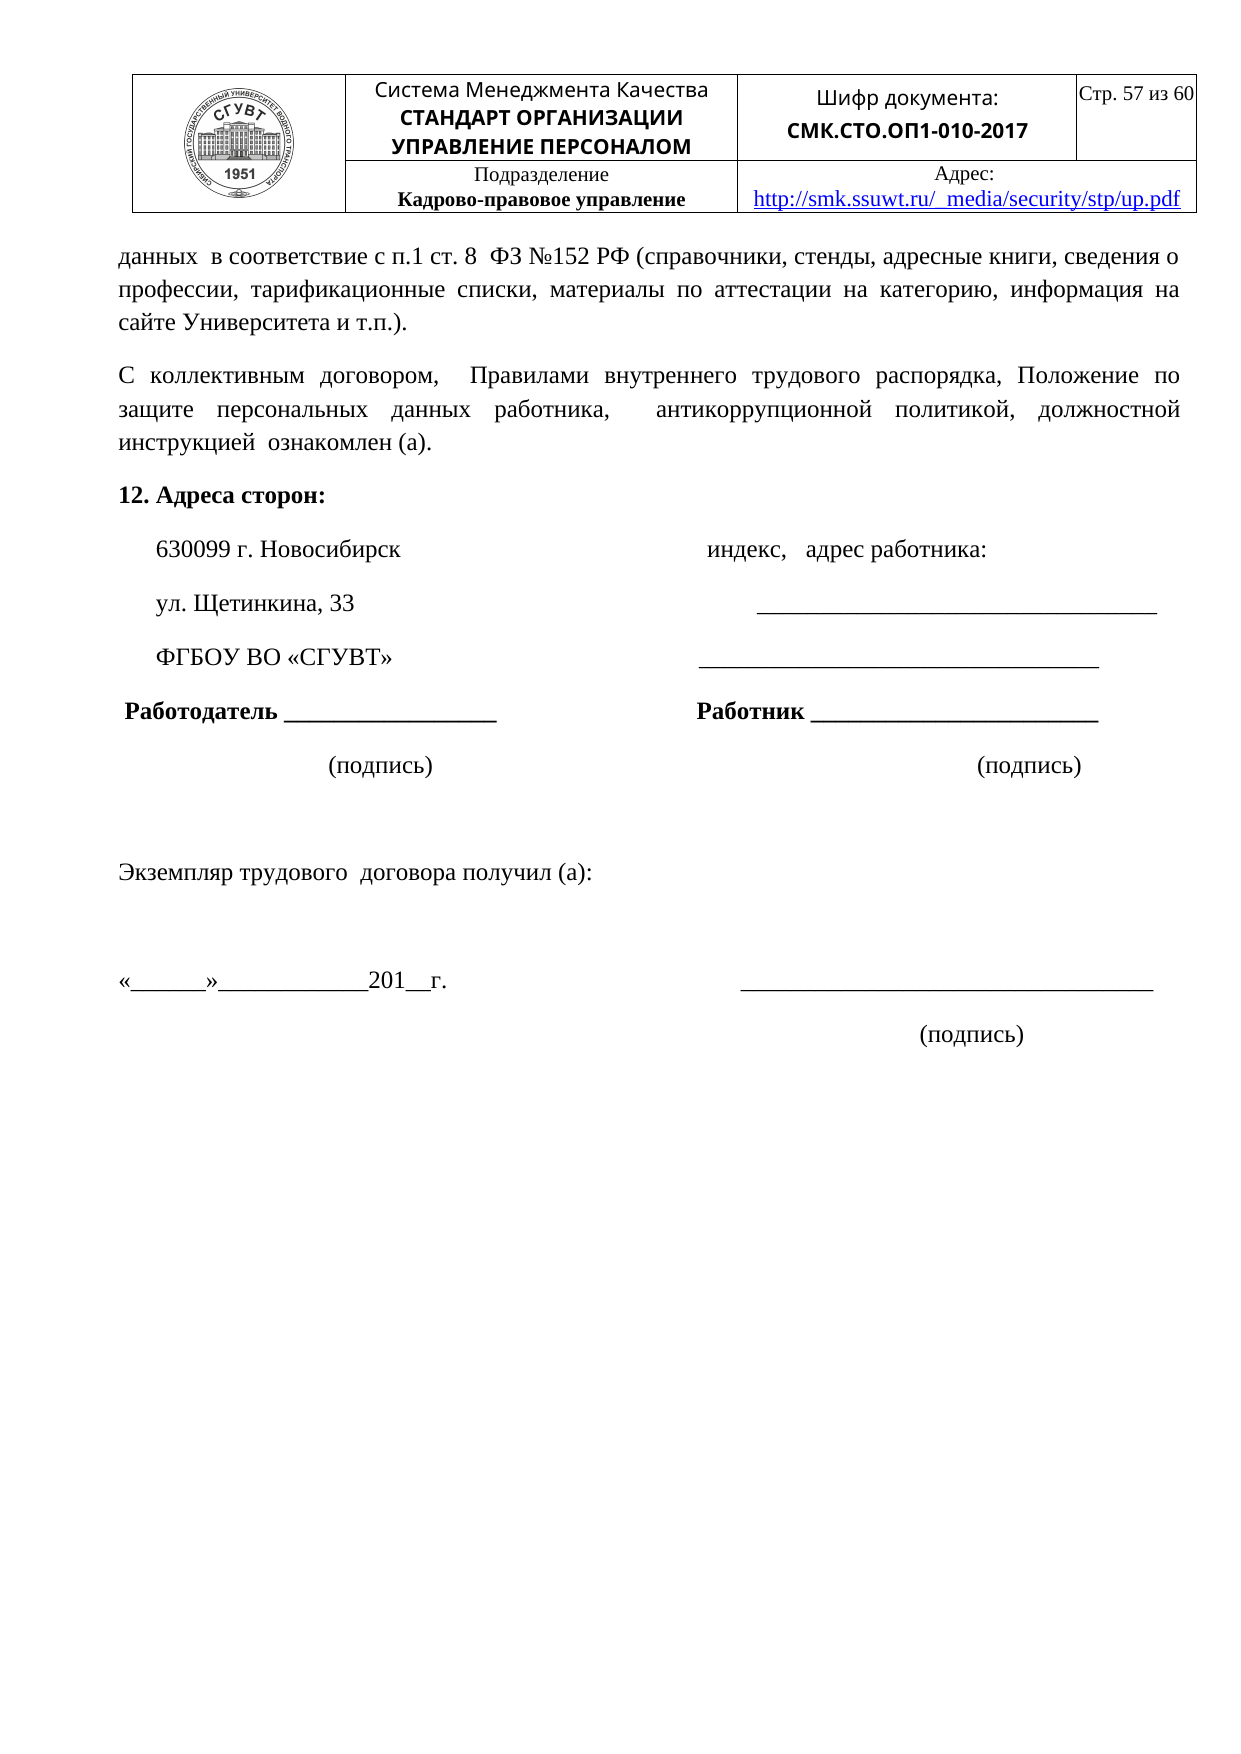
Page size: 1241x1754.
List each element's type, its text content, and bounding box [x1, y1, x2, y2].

text 630099 г. Новосибирск индекс, адрес работника: [118, 534, 1181, 563]
text С коллективным договором, Правилами внутреннего трудового распорядка, Положение по защите персональных данных работника, антикоррупционной политикой, должностной инструкцией ознакомлен (а). [118, 361, 1181, 455]
text (подпись) (подпись) [118, 750, 1181, 778]
text Работодатель _________________ Работник _______________________ [118, 696, 1181, 725]
text «______»____________201__г. _________________________________ [118, 965, 1181, 994]
text Экземпляр трудового договора получил (а): [118, 857, 1181, 886]
picture [184, 88, 294, 198]
text (подпись) [118, 1019, 1181, 1048]
text ФГБОУ ВО «СГУВТ» ________________________________ [118, 642, 1181, 671]
text ул. Щетинкина, 33 ________________________________ [118, 588, 1181, 617]
text 12. Адреса сторон: [118, 481, 1181, 509]
